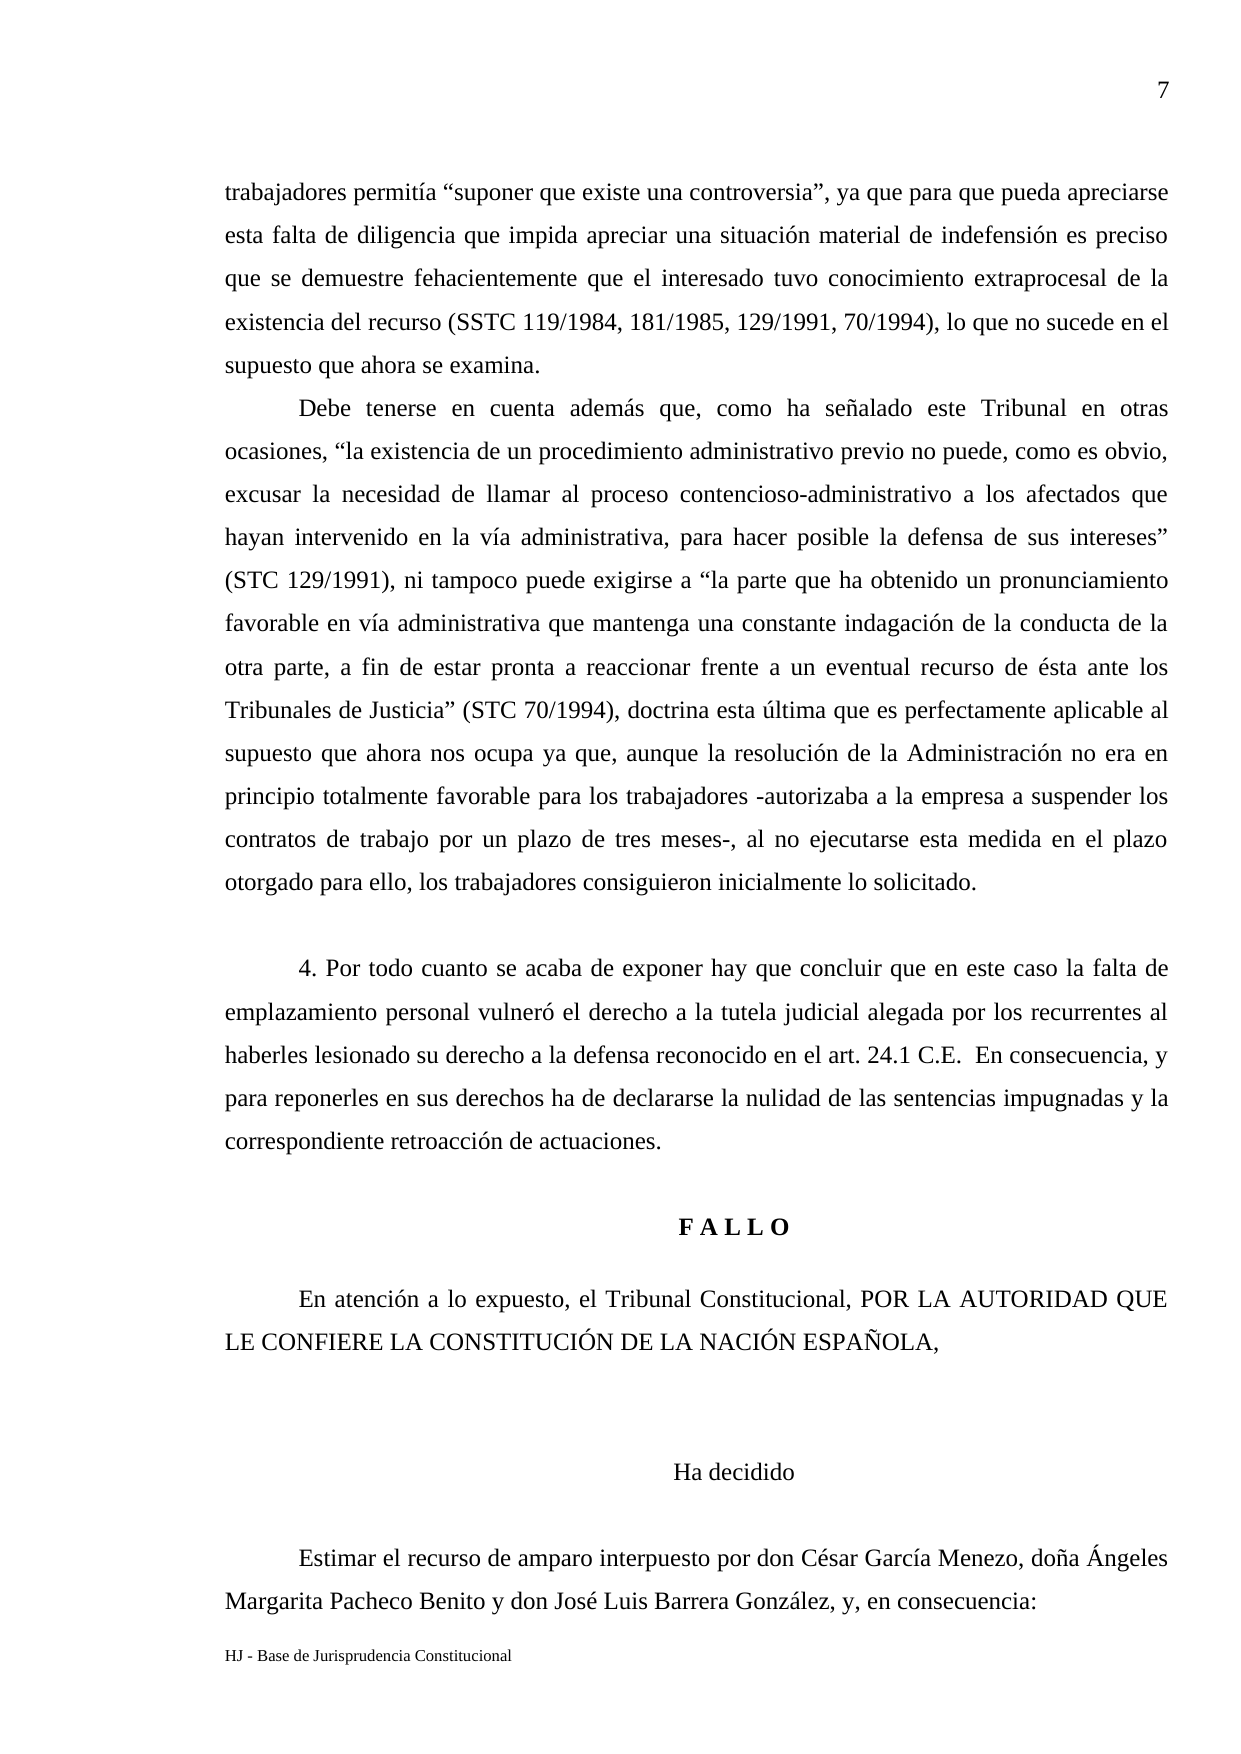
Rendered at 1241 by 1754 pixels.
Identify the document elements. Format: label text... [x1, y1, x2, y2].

text 4. Por todo cuanto se acaba de exponer hay que concluir que en este caso la falta de emplazamiento personal vulneró el derecho a la tutela judicial alegada por los recurrentes al haberles lesionado su derecho a la defensa reconocido en el art. 24.1 C.E. En consecuencia, y para reponerles en sus derechos ha de declararse la nulidad de las sentencias impugnadas y la correspondiente retroacción de actuaciones. [224, 953, 1169, 1155]
text Ha decidido [224, 1457, 1169, 1485]
text Estimar el recurso de amparo interpuesto por don César García Menezo, doña Ángeles Margarita Pacheco Benito y don José Luis Barrera González, y, en consecuencia: [224, 1543, 1169, 1615]
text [224, 177, 1169, 378]
text En atención a lo expuesto, el Tribunal Constitucional, POR LA AUTORIDAD QUE LE CONFIERE LA CONSTITUCIÓN DE LA NACIÓN ESPAÑOLA, [224, 1284, 1169, 1356]
text Debe tenerse en cuenta además que, como ha señalado este Tribunal en otras ocasiones, “la existencia de un procedimiento administrativo previo no puede, como es obvio, excusar la necesidad de llamar al proceso contencioso-administrativo a los afectados que hayan intervenido en la vía administrativa, para hacer posible la defensa de sus intereses” (STC 129/1991), ni tampoco puede exigirse a “la parte que ha obtenido un pronunciamiento favorable en vía administrativa que mantenga una constante indagación de la conducta de la otra parte, a fin de estar pronta a reaccionar frente a un eventual recurso de ésta ante los Tribunales de Justicia” (STC 70/1994), doctrina esta última que es perfectamente aplicable al supuesto que ahora nos ocupa ya que, aunque la resolución de la Administración no era en principio totalmente favorable para los trabajadores -autorizaba a la empresa a suspender los contratos de trabajo por un plazo de tres meses-, al no ejecutarse esta medida en el plazo otorgado para ello, los trabajadores consiguieron inicialmente lo solicitado. [224, 393, 1169, 896]
subtitle F A L L O [224, 1212, 1169, 1241]
